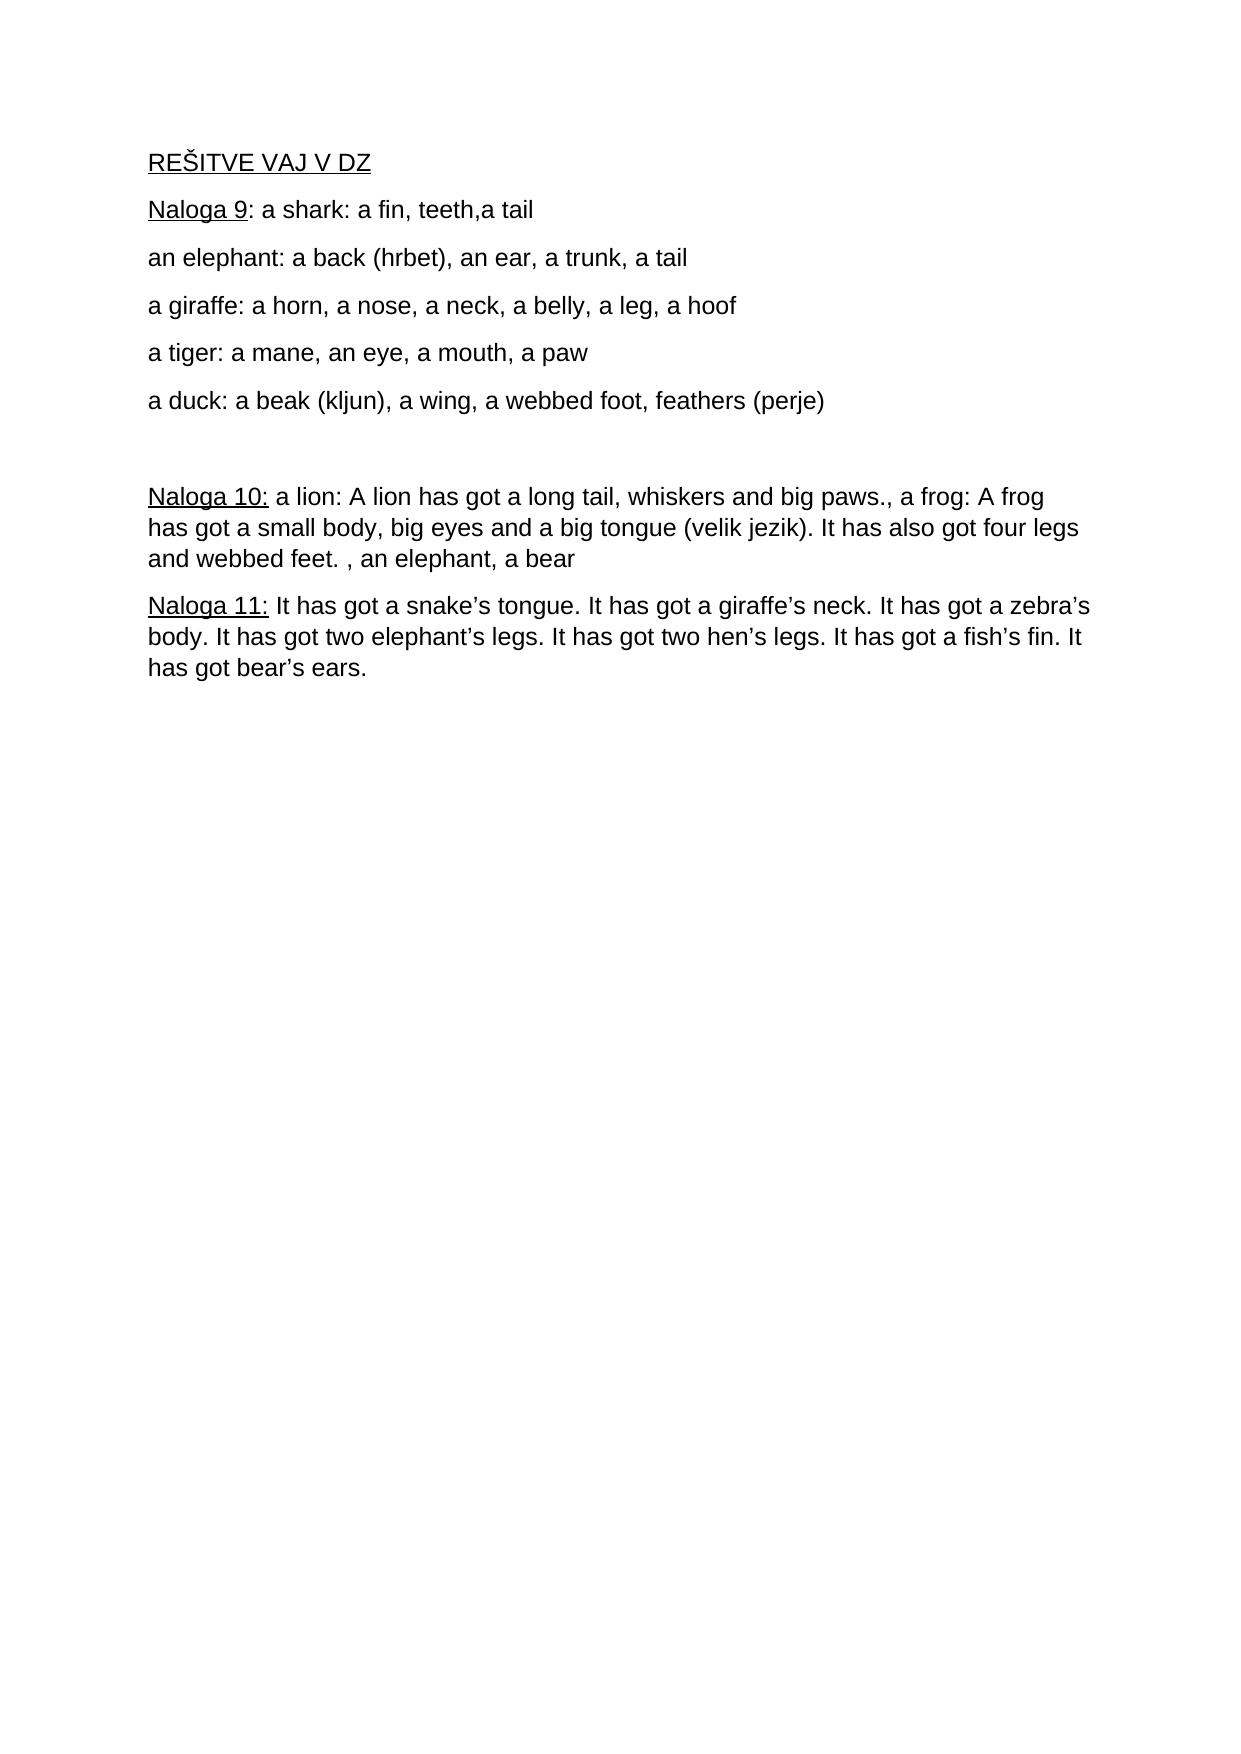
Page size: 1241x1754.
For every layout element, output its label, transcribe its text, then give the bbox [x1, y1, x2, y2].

text a tiger: a mane, an eye, a mouth, a paw [148, 338, 1093, 367]
text Naloga 11: It has got a snake’s tongue. It has got a giraffe’s neck. It has got a zebra’s body. It has got two elephant’s legs. It has got two hen’s legs. It has got a fish’s fin. It has got bear’s ears. [148, 591, 1093, 682]
text a duck: a beak (kljun), a wing, a webbed foot, feathers (perje) [148, 386, 1093, 415]
text Naloga 10: a lion: A lion has got a long tail, whiskers and big paws., a frog: A frog has got a small body, big eyes and a big tongue (velik jezik). It has also got four legs and webbed feet. , an elephant, a bear [148, 482, 1093, 572]
text REŠITVE VAJ V DZ [148, 148, 1093, 176]
text an elephant: a back (hrbet), an ear, a trunk, a tail [148, 243, 1093, 272]
text Naloga 9: a shark: a fin, teeth,a tail [148, 195, 1093, 224]
text a giraffe: a horn, a nose, a neck, a belly, a leg, a hoof [148, 291, 1093, 319]
